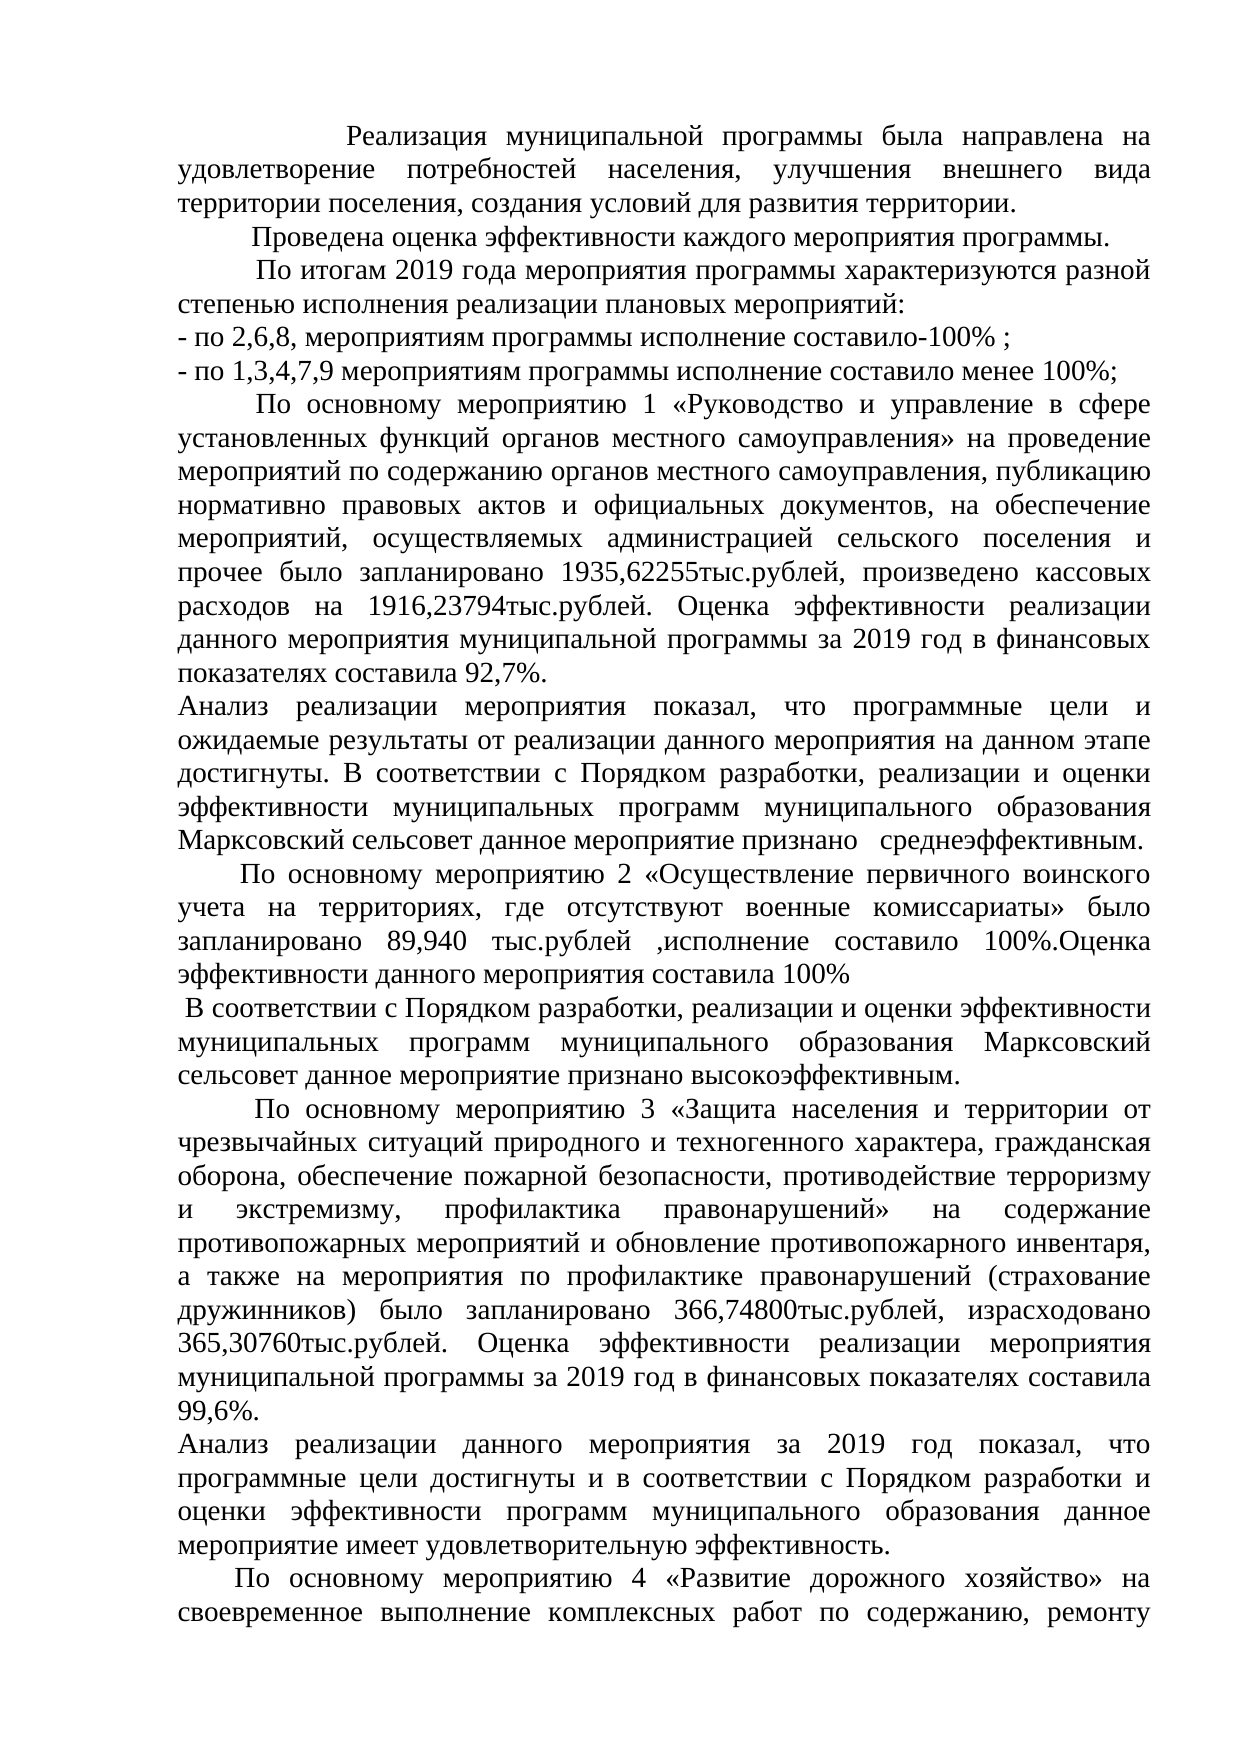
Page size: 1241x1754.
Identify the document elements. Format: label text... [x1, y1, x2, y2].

text Проведена оценка эффективности каждого мероприятия программы. [177, 219, 1152, 252]
text По основному мероприятию 3 «Защита населения и территории от чрезвычайных ситуаций природного и техногенного характера, гражданская оборона, обеспечение пожарной безопасности, противодействие терроризму и экстремизму, профилактика правонарушений» на содержание противопожарных мероприятий и обновление противопожарного инвентаря, а также на мероприятия по профилактике правонарушений (страхование дружинников) было запланировано 366,74800тыс.рублей, израсходовано 365,30760тыс.рублей. Оценка эффективности реализации мероприятия муниципальной программы за 2019 год в финансовых показателях составила 99,6%. [177, 1091, 1152, 1426]
text Реализация муниципальной программы была направлена на удовлетворение потребностей населения, улучшения внешнего вида территории поселения, создания условий для развития территории. [177, 118, 1152, 219]
text По основному мероприятию 1 «Руководство и управление в сфере установленных функций органов местного самоуправления» на проведение мероприятий по содержанию органов местного самоуправления, публикацию нормативно правовых актов и официальных документов, на обеспечение мероприятий, осуществляемых администрацией сельского поселения и прочее было запланировано 1935,62255тыс.рублей, произведено кассовых расходов на 1916,23794тыс.рублей. Оценка эффективности реализации данного мероприятия муниципальной программы за 2019 год в финансовых показателях составила 92,7%. [177, 386, 1152, 688]
text По итогам 2019 года мероприятия программы характеризуются разной степенью исполнения реализации плановых мероприятий: [177, 252, 1152, 319]
text В соответствии с Порядком разработки, реализации и оценки эффективности муниципальных программ муниципального образования Марксовский сельсовет данное мероприятие признано высокоэффективным. [177, 990, 1152, 1091]
text По основному мероприятию 2 «Осуществление первичного воинского учета на территориях, где отсутствуют военные комиссариаты» было запланировано 89,940 тыс.рублей ,исполнение составило 100%.Оценка эффективности данного мероприятия составила 100% [177, 856, 1152, 990]
text - по 2,6,8, мероприятиям программы исполнение составило-100% ; [177, 319, 1152, 353]
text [177, 1560, 1152, 1627]
text - по 1,3,4,7,9 мероприятиям программы исполнение составило менее 100%; [177, 353, 1152, 386]
text Анализ реализации данного мероприятия за 2019 год показал, что программные цели достигнуты и в соответствии с Порядком разработки и оценки эффективности программ муниципального образования данное мероприятие имеет удовлетворительную эффективность. [177, 1426, 1152, 1560]
text Анализ реализации мероприятия показал, что программные цели и ожидаемые результаты от реализации данного мероприятия на данном этапе достигнуты. В соответствии с Порядком разработки, реализации и оценки эффективности муниципальных программ муниципального образования Марксовский сельсовет данное мероприятие признано среднеэффективным. [177, 688, 1152, 856]
